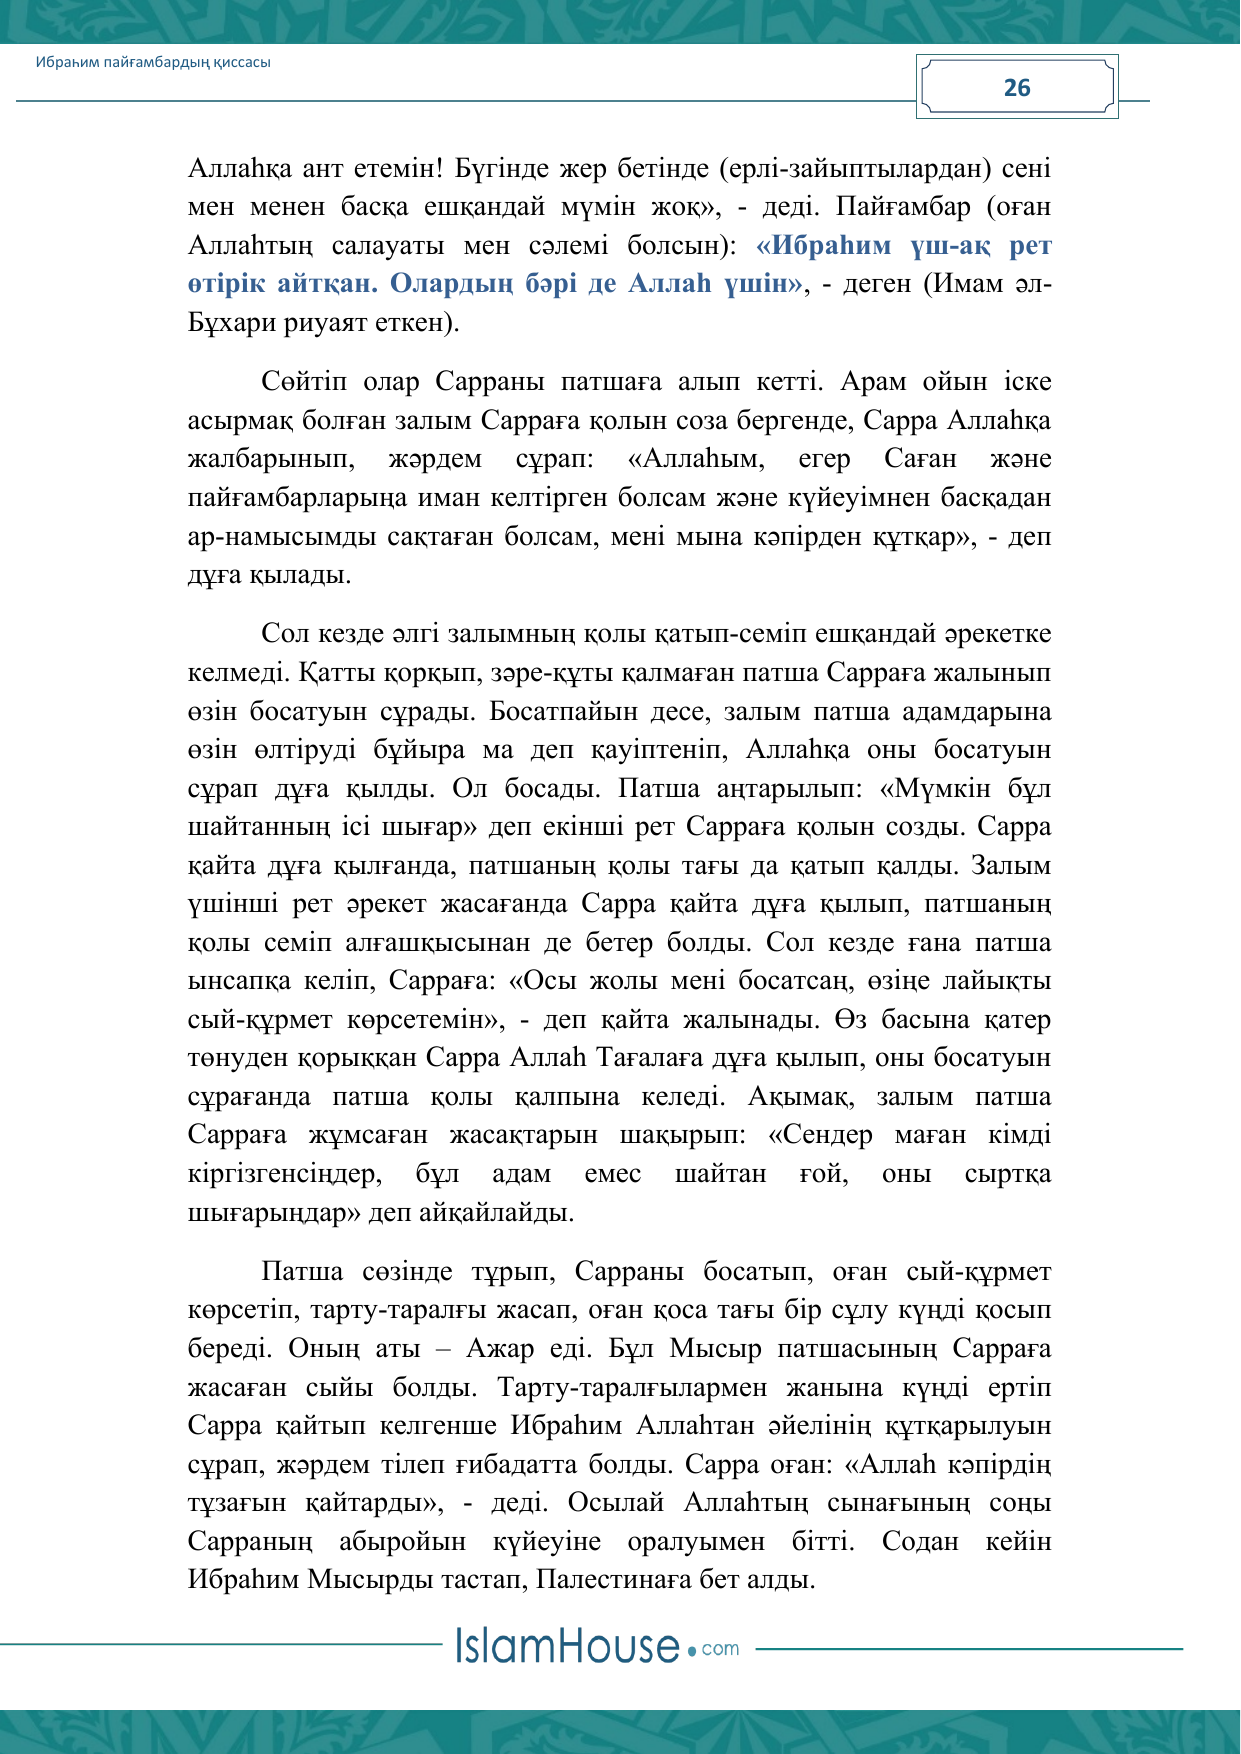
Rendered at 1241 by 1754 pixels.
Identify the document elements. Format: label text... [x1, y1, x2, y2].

picture [0, 1618, 443, 1665]
text Сөйтіп олар Сарраны патшаға алып кетті. Арам ойын іске асырмақ болған залым Сарраға қолын соза бергенде, Сарра Аллаһқа жалбарынып, жәрдем сұрап: «Аллаһым, егер Саған және пайғамбарларыңа иман келтірген болсам және күйеуімнен басқадан ар-намысымды сақтаған болсам, мені мына кәпірден құтқар», - деп дұға қылады. [187, 363, 1053, 590]
text Патша сөзінде тұрып, Сарраны босатып, оған сый-құрмет көрсетіп, тарту-таралғы жасап, оған қоса тағы бір сұлу күңді қосып береді. Оның аты – Ажар еді. Бұл Мысыр патшасының Сарраға жасаған сыйы болды. Тарту-таралғылармен жанына күңді ертіп Сарра қайтып келгенше Ибраһим Аллаһтан әйелінің құтқарылуын сұрап, жәрдем тілеп ғибадатта болды. Сарра оған: «Аллаһ кәпірдің тұзағын қайтарды», - деді. Осылай Аллаһтың сынағының соңы Сарраның абыройын күйеуіне оралуымен бітті. Содан кейін Ибраһим Мысырды тастап, Палестинаға бет алды. [187, 1253, 1053, 1595]
picture [0, 0, 1240, 44]
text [187, 150, 1053, 338]
picture [447, 1620, 1184, 1672]
text Сол кезде әлгі залымның қолы қатып-семіп ешқандай әрекетке келмеді. Қатты қорқып, зәре-құты қалмаған патша Сарраға жалынып өзін босатуын сұрады. Босатпайын десе, залым патша адамдарына өзін өлтіруді бұйыра ма деп қауіптеніп, Аллаһқа оны босатуын сұрап дұға қылды. Ол босады. Патша аңтарылып: «Мүмкін бұл шайтанның ісі шығар» деп екінші рет Сарраға қолын созды. Сарра қайта дұға қылғанда, патшаның қолы тағы да қатып қалды. Залым үшінші рет әрекет жасағанда Сарра қайта дұға қылып, патшаның қолы семіп алғашқысынан де бетер болды. Сол кезде ғана патша ынсапқа келіп, Сарраға: «Осы жолы мені босатсаң, өзіңе лайықты сый-құрмет көрсетемін», - деп қайта жалынады. Өз басына қатер төнуден қорыққан Сарра Аллаһ Тағалаға дұға қылып, оны босатуын сұрағанда патша қолы қалпына келеді. Ақымақ, залым патша Сарраға жұмсаған жасақтарын шақырып: «Сендер маған кімді кіргізгенсіңдер, бұл адам емес шайтан ғой, оны сыртқа шығарыңдар» деп айқайлайды. [187, 616, 1053, 1227]
picture [0, 1710, 1241, 1754]
